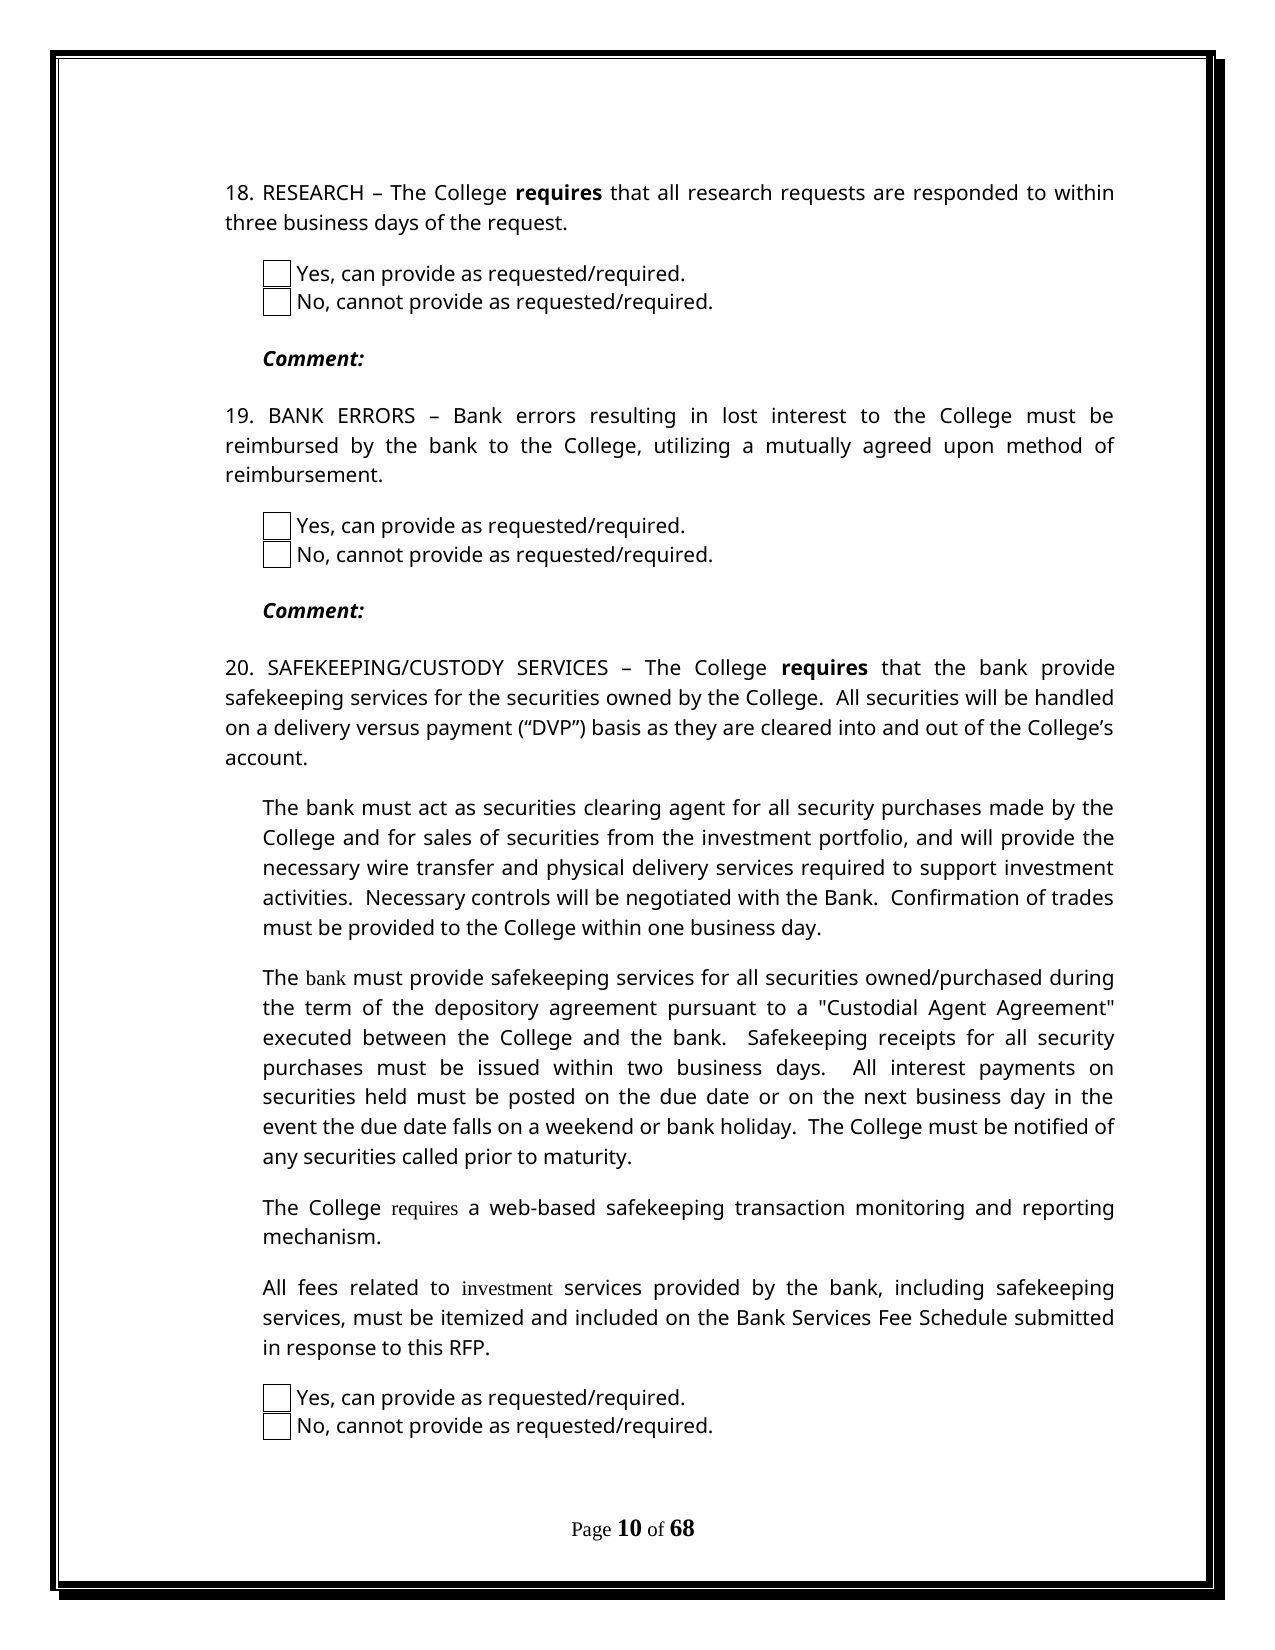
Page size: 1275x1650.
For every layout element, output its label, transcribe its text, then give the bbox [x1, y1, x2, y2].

text No, cannot provide as requested/required. [262, 1412, 1116, 1440]
text Yes, can provide as requested/required. [262, 1383, 1116, 1412]
text 18. RESEARCH – The College requires that all research requests are responded to within three business days of the request. [225, 178, 1116, 237]
text Comment: [262, 597, 1116, 625]
text No, cannot provide as requested/required. [262, 287, 1116, 316]
text The College requires a web-based safekeeping transaction monitoring and reporting mechanism. [262, 1193, 1116, 1251]
text 19. BANK ERRORS – Bank errors resulting in lost interest to the College must be reimbursed by the bank to the College, utilizing a mutually agreed upon method of reimbursement. [225, 401, 1116, 489]
text 20. SAFEKEEPING/CUSTODY SERVICES – The College requires that the bank provide safekeeping services for the securities owned by the College. All securities will be handled on a delivery versus payment (“DVP”) basis as they are cleared into and out of the College’s account. [225, 653, 1116, 771]
text Comment: [262, 344, 1116, 373]
text No, cannot provide as requested/required. [262, 540, 1116, 568]
text The bank must act as securities clearing agent for all security purchases made by the College and for sales of securities from the investment portfolio, and will provide the necessary wire transfer and physical delivery services required to support investment activities. Necessary controls will be negotiated with the Bank. Confirmation of trades must be provided to the College within one business day. [262, 793, 1116, 941]
text Yes, can provide as requested/required. [262, 259, 1116, 287]
text The bank must provide safekeeping services for all securities owned/purchased during the term of the depository agreement pursuant to a "Custodial Agent Agreement" executed between the College and the bank. Safekeeping receipts for all security purchases must be issued within two business days. All interest payments on securities held must be posted on the due date or on the next business day in the event the due date falls on a weekend or bank holiday. The College must be notified of any securities called prior to maturity. [262, 963, 1116, 1170]
text Yes, can provide as requested/required. [262, 511, 1116, 540]
text All fees related to investment services provided by the bank, including safekeeping services, must be itemized and included on the Bank Services Fee Schedule submitted in response to this RFP. [262, 1273, 1116, 1361]
